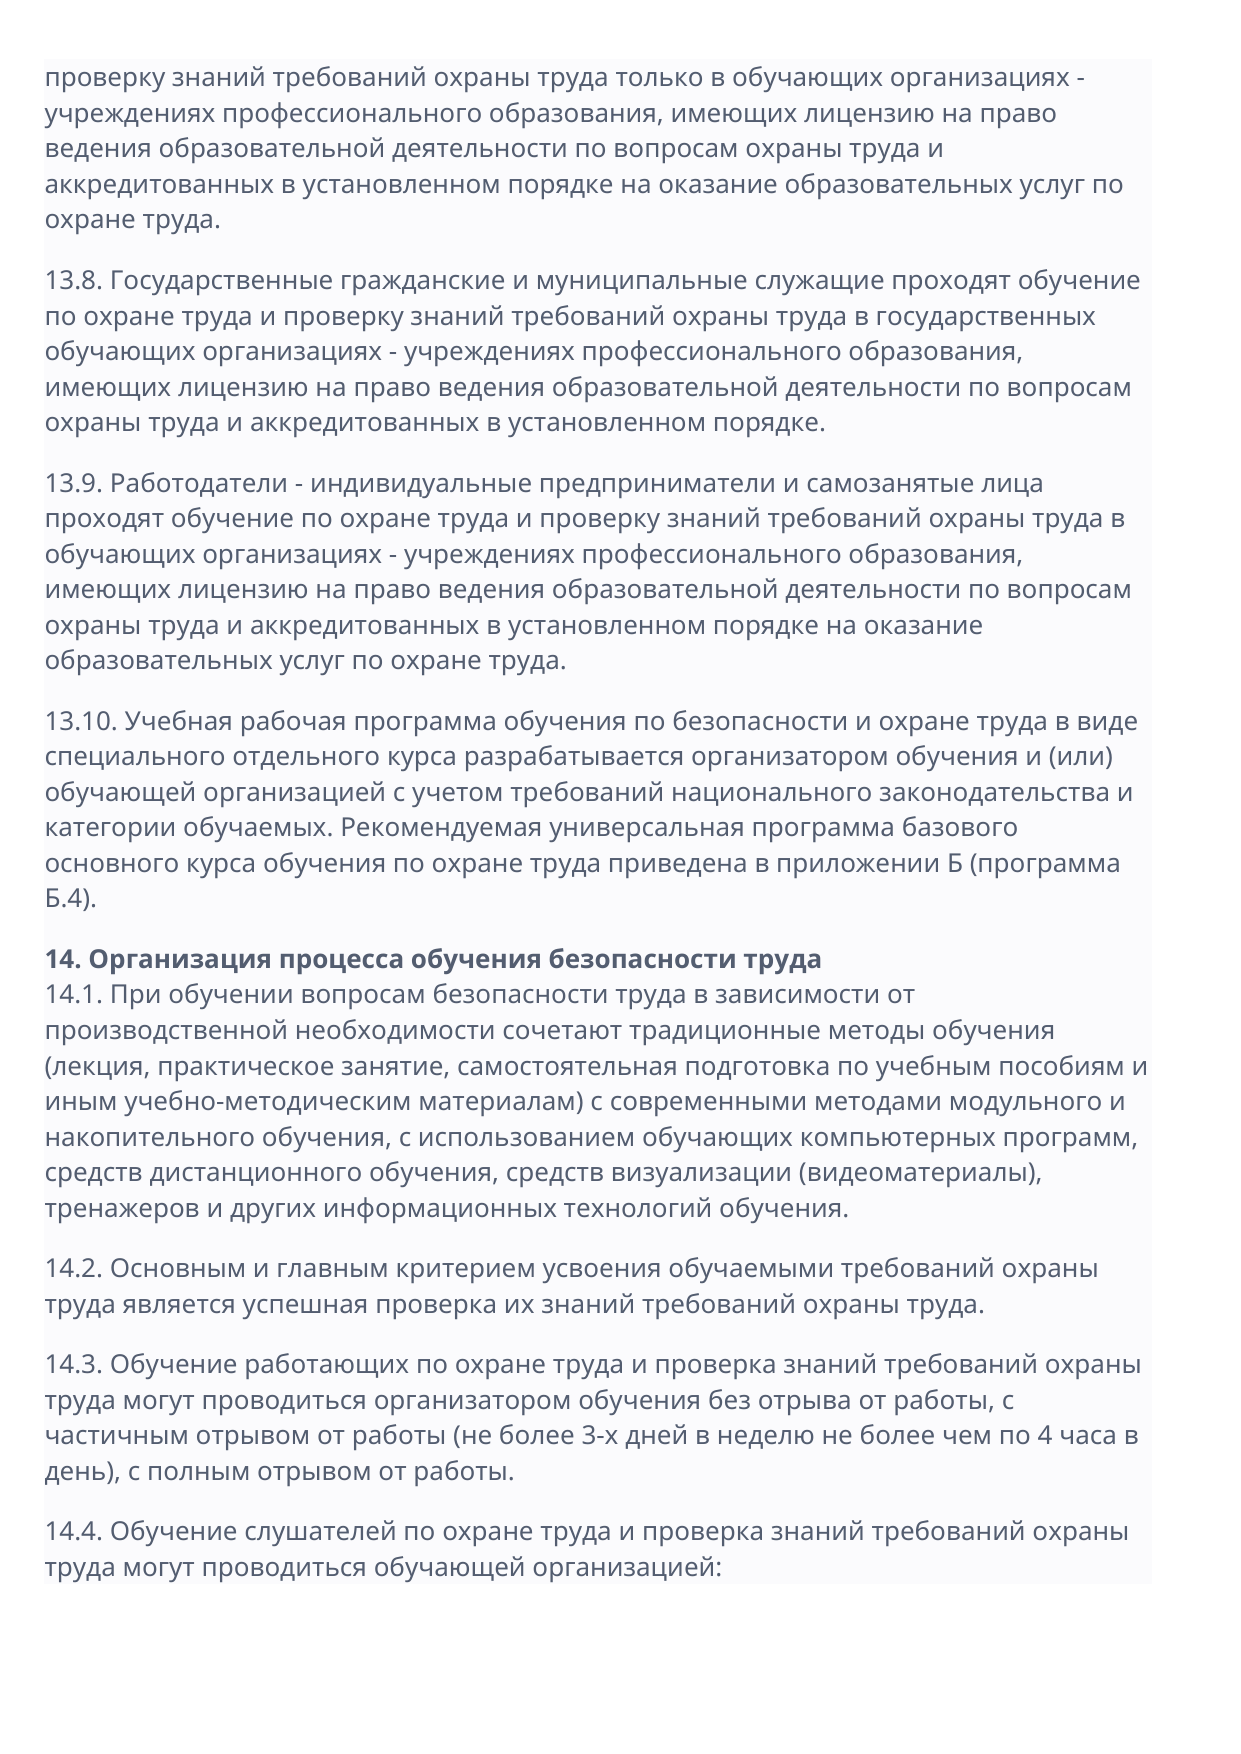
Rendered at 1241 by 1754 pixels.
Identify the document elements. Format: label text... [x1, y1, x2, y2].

text 13.9. Работодатели - индивидуальные предприниматели и самозанятые лица проходят обучение по охране труда и проверку знаний требований охраны труда в обучающих организациях - учреждениях профессионального образования, имеющих лицензию на право ведения образовательной деятельности по вопросам охраны труда и аккредитованных в установленном порядке на оказание образовательных услуг по охране труда. [44, 464, 1152, 677]
text 14.3. Обучение работающих по охране труда и проверка знаний требований охраны труда могут проводиться организатором обучения без отрыва от работы, с частичным отрывом от работы (не более 3-х дней в неделю не более чем по 4 часа в день), с полным отрывом от работы. [44, 1346, 1152, 1488]
text 14. Организация процесса обучения безопасности труда [44, 941, 1152, 976]
text 13.10. Учебная рабочая программа обучения по безопасности и охране труда в виде специального отдельного курса разрабатывается организатором обучения и (или) обучающей организацией с учетом требований национального законодательства и категории обучаемых. Рекомендуемая универсальная программа базового основного курса обучения по охране труда приведена в приложении Б (программа Б.4). [44, 702, 1152, 916]
text 14.2. Основным и главным критерием усвоения обучаемыми требований охраны труда является успешная проверка их знаний требований охраны труда. [44, 1250, 1152, 1321]
text 14.1. При обучении вопросам безопасности труда в зависимости от производственной необходимости сочетают традиционные методы обучения (лекция, практическое занятие, самостоятельная подготовка по учебным пособиям и иным учебно-методическим материалам) с современными методами модульного и накопительного обучения, с использованием обучающих компьютерных программ, средств дистанционного обучения, средств визуализации (видеоматериалы), тренажеров и других информационных технологий обучения. [44, 976, 1152, 1225]
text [44, 59, 1152, 237]
text 13.8. Государственные гражданские и муниципальные служащие проходят обучение по охране труда и проверку знаний требований охраны труда в государственных обучающих организациях - учреждениях профессионального образования, имеющих лицензию на право ведения образовательной деятельности по вопросам охраны труда и аккредитованных в установленном порядке. [44, 262, 1152, 439]
text 14.4. Обучение слушателей по охране труда и проверка знаний требований охраны труда могут проводиться обучающей организацией: [44, 1513, 1152, 1584]
